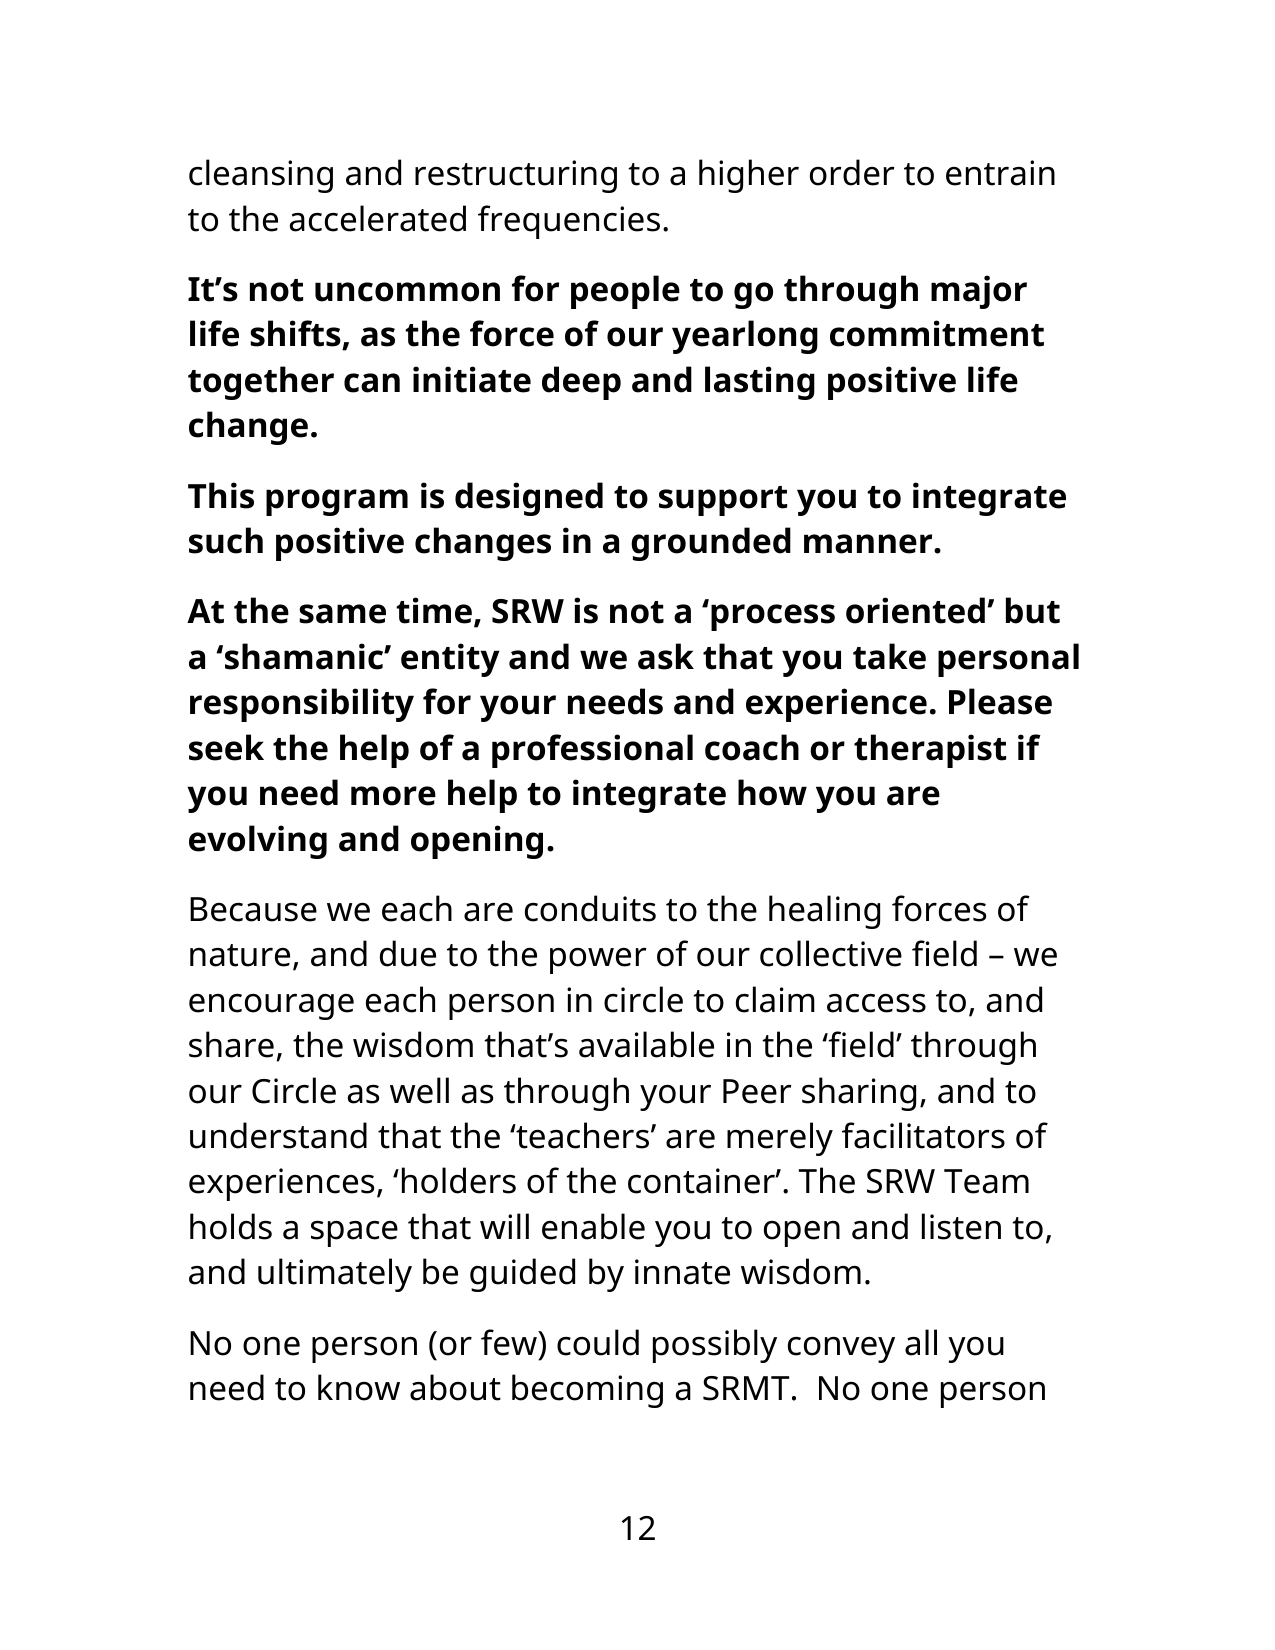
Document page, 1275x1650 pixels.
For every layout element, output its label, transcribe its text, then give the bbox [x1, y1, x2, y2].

text Because we each are conduits to the healing forces of nature, and due to the power of our collective field – we encourage each person in circle to claim access to, and share, the wisdom that’s available in the ‘field’ through our Circle as well as through your Peer sharing, and to understand that the ‘teachers’ are merely facilitators of experiences, ‘holders of the container’. The SRW Team holds a space that will enable you to open and listen to, and ultimately be guided by innate wisdom. [187, 886, 1087, 1294]
text At the same time, SRW is not a ‘process oriented’ but a ‘shamanic’ entity and we ask that you take personal responsibility for your needs and experience. Please seek the help of a professional coach or therapist if you need more help to integrate how you are evolving and opening. [187, 588, 1087, 861]
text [187, 150, 1087, 241]
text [187, 1319, 1087, 1410]
text It’s not uncommon for people to go through major life shifts, as the force of our yearlong commitment together can initiate deep and lasting positive life change. [187, 266, 1087, 447]
text This program is designed to support you to integrate such positive changes in a grounded manner. [187, 472, 1087, 563]
